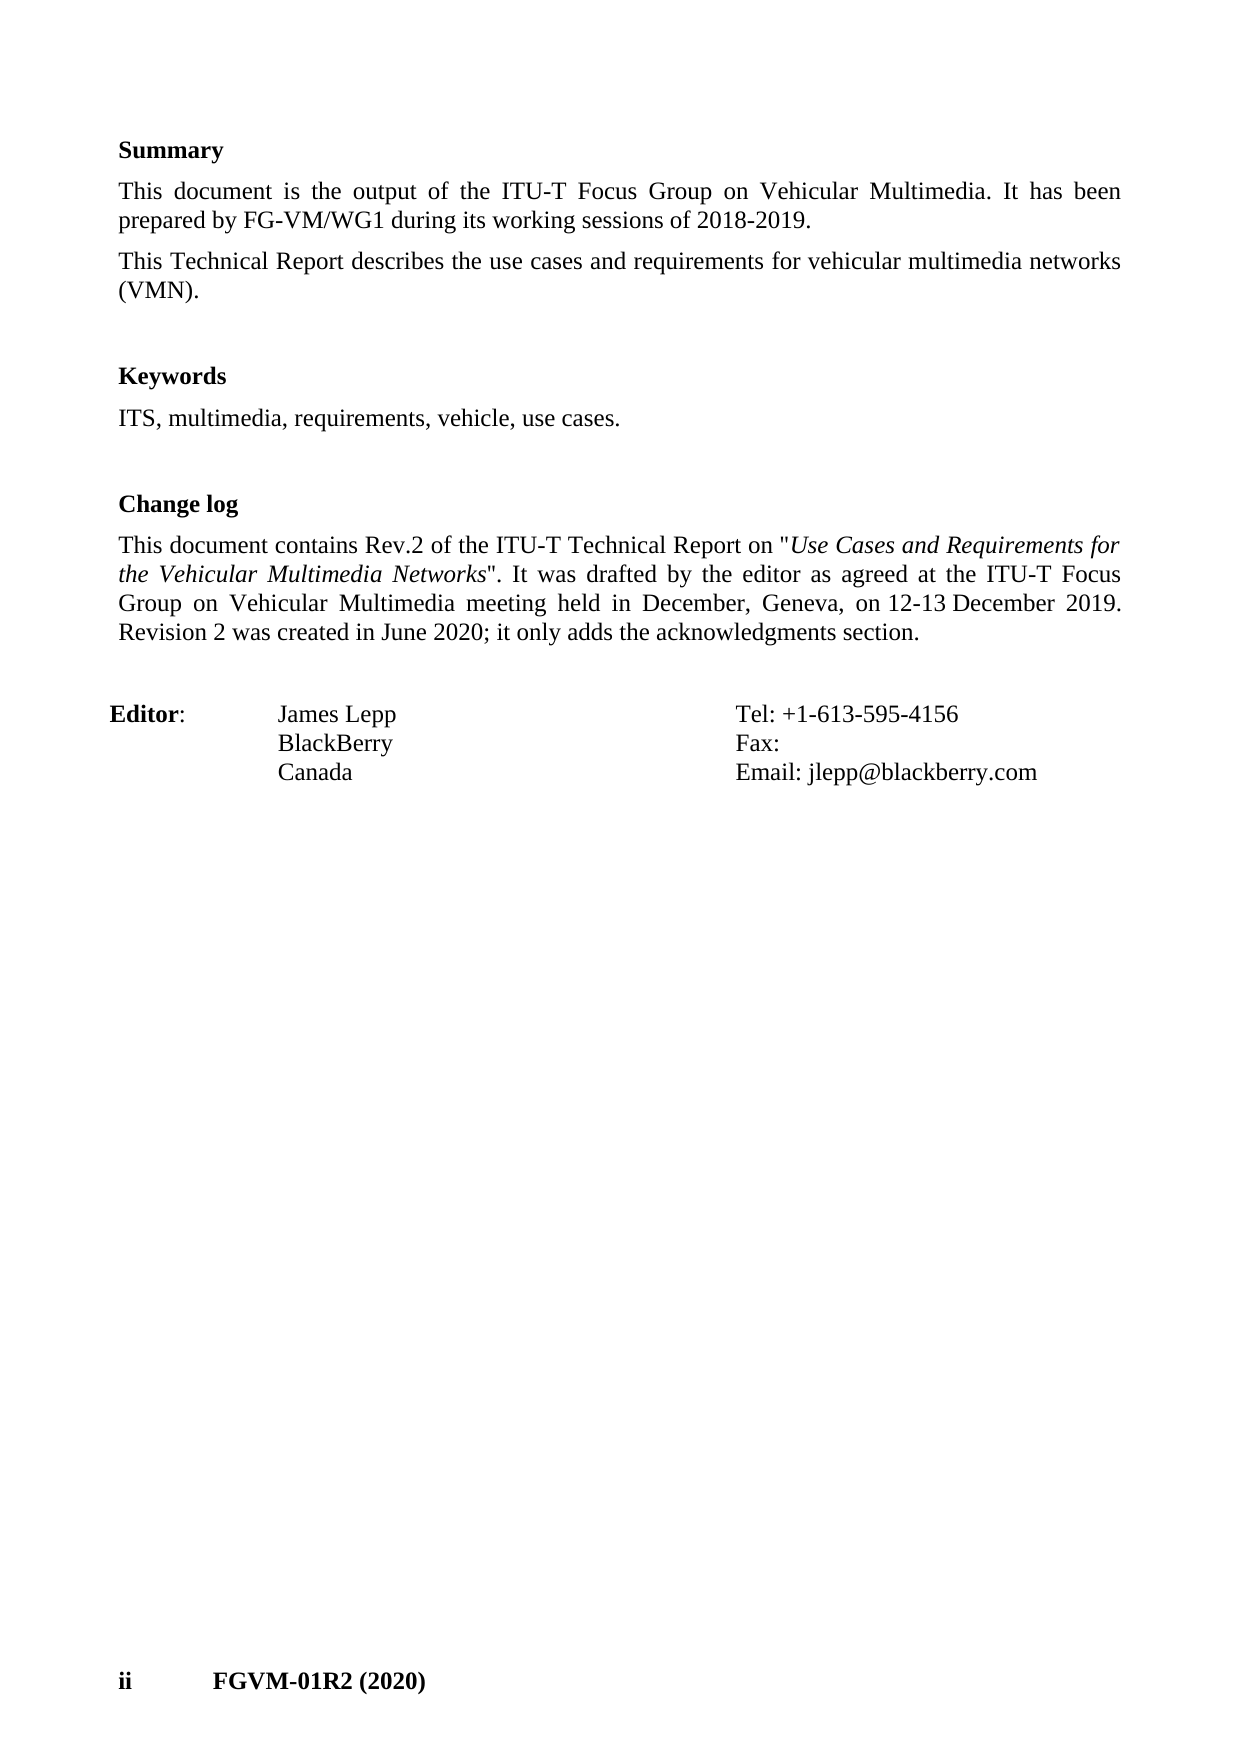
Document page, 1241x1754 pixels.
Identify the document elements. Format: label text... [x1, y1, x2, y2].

text This Technical Report describes the use cases and requirements for vehicular multimedia networks (VMN). [118, 246, 1122, 303]
subtitle Summary [118, 135, 1122, 163]
text This document is the output of the ITU-T Focus Group on Vehicular Multimedia. It has been prepared by FG-VM/WG1 during its working sessions of 2018-2019. [118, 176, 1122, 233]
subtitle Change log [118, 489, 1122, 518]
text This document contains Rev.2 of the ITU-T Technical Report on ''Use Cases and Requirements for the Vehicular Multimedia Networks''. It was drafted by the editor as agreed at the ITU-T Focus Group on Vehicular Multimedia meeting held in December, Geneva, on 12-13 December 2019. Revision 2 was created in June 2020; it only adds the acknowledgments section. [118, 531, 1122, 646]
text ITS, multimedia, requirements, vehicle, use cases. [118, 403, 1122, 431]
subtitle Keywords [118, 361, 1122, 390]
table_header Editor: [103, 687, 272, 786]
table_header James Lepp BlackBerry Canada [272, 687, 729, 786]
table_header Tel: +1-613-595-4156 Fax: Email: jlepp@blackberry.com [729, 687, 1137, 786]
